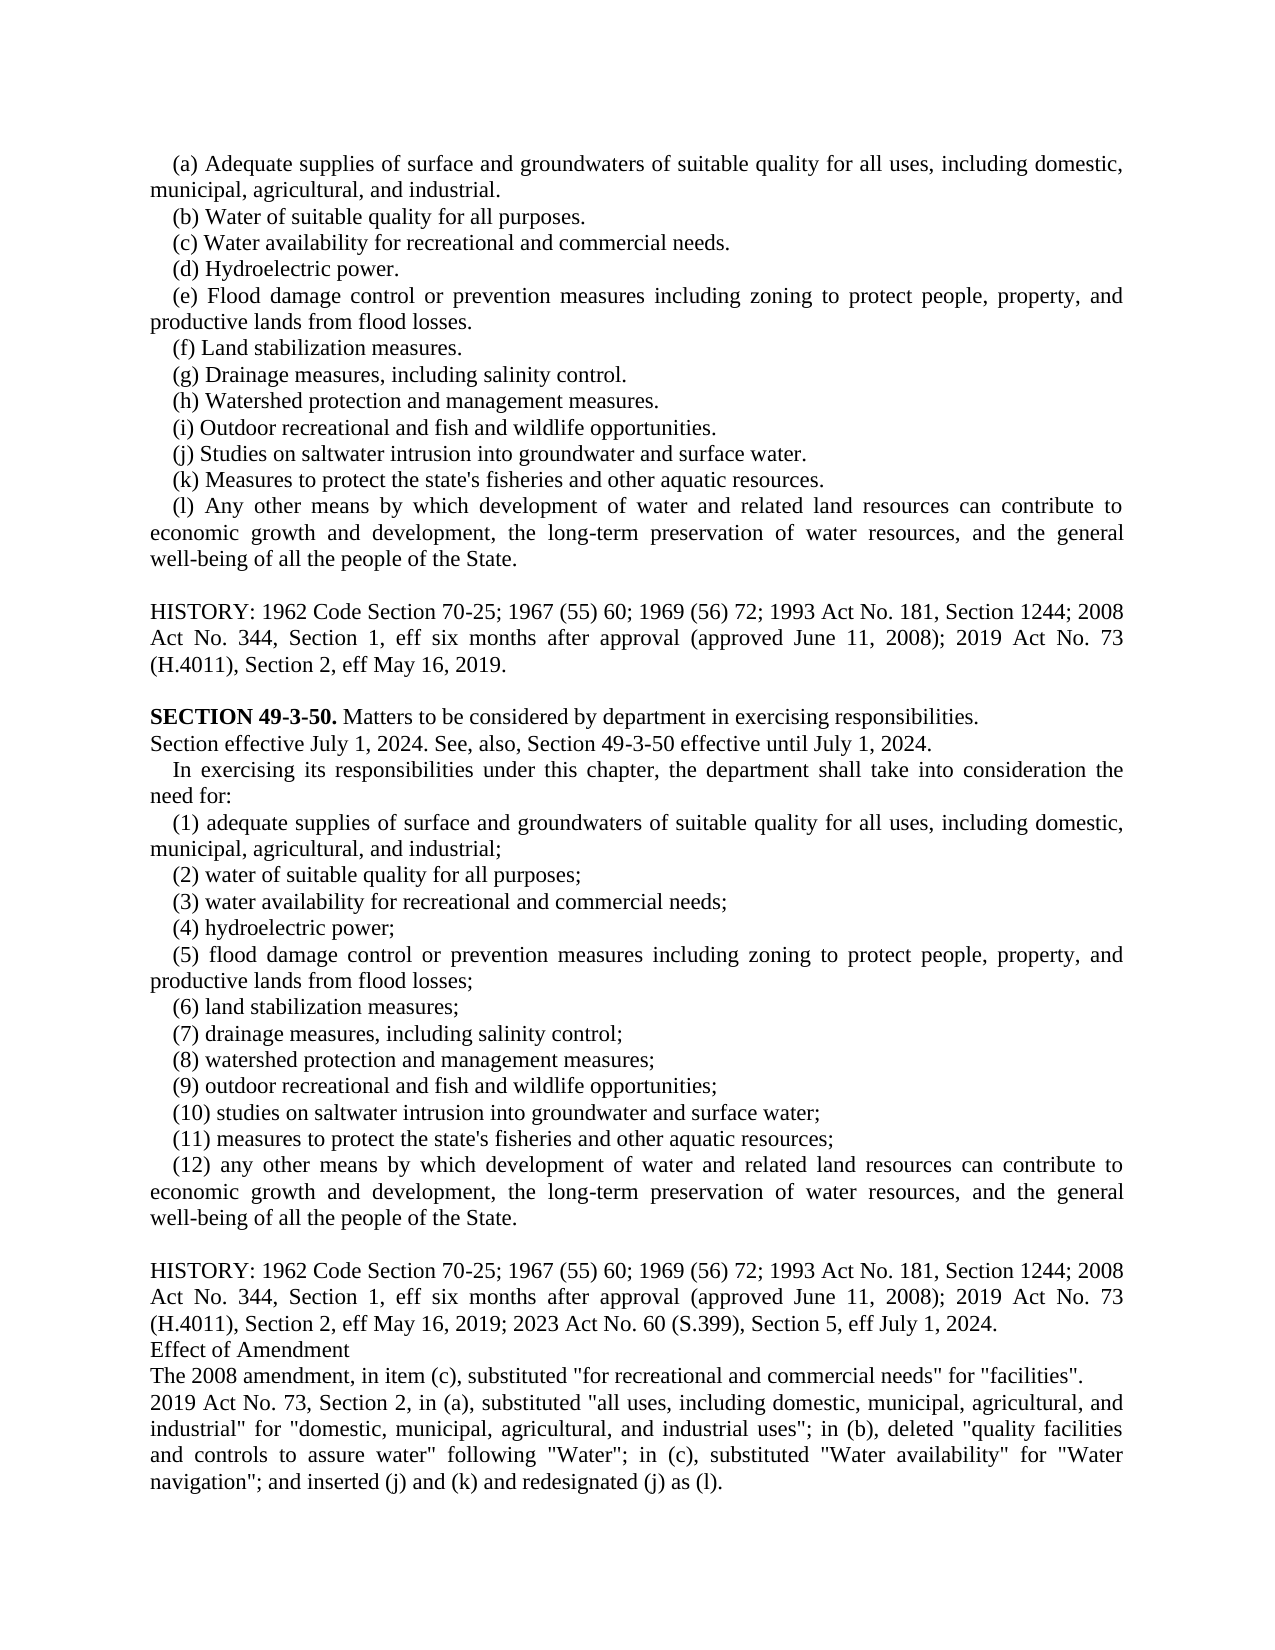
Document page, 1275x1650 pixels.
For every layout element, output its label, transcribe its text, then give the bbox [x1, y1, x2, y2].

text (d) Hydroelectric power. [150, 255, 1125, 282]
text (9) outdoor recreational and fish and wildlife opportunities; [150, 1072, 1125, 1099]
text (5) flood damage control or prevention measures including zoning to protect people, property, and productive lands from flood losses; [150, 941, 1125, 993]
text (11) measures to protect the state's fisheries and other aquatic resources; [150, 1125, 1125, 1151]
text (f) Land stabilization measures. [150, 334, 1125, 361]
text (a) Adequate supplies of surface and groundwaters of suitable quality for all uses, including domestic, municipal, agricultural, and industrial. [150, 150, 1125, 203]
text (6) land stabilization measures; [150, 993, 1125, 1020]
text (i) Outdoor recreational and fish and wildlife opportunities. [150, 413, 1125, 440]
text HISTORY: 1962 Code Section 70-25; 1967 (55) 60; 1969 (56) 72; 1993 Act No. 181, Section 1244; 2008 Act No. 344, Section 1, eff six months after approval (approved June 11, 2008); 2019 Act No. 73 (H.4011), Section 2, eff May 16, 2019. [150, 598, 1125, 677]
text Section effective July 1, 2024. See, also, Section 49-3-50 effective until July 1, 2024. [150, 730, 1125, 756]
text (10) studies on saltwater intrusion into groundwater and surface water; [150, 1099, 1125, 1125]
text The 2008 amendment, in item (c), substituted "for recreational and commercial needs" for "facilities". [150, 1362, 1125, 1389]
text (b) Water of suitable quality for all purposes. [150, 203, 1125, 229]
text (1) adequate supplies of surface and groundwaters of suitable quality for all uses, including domestic, municipal, agricultural, and industrial; [150, 809, 1125, 862]
text (12) any other means by which development of water and related land resources can contribute to economic growth and development, the long-term preservation of water resources, and the general well-being of all the people of the State. [150, 1151, 1125, 1231]
text (3) water availability for recreational and commercial needs; [150, 888, 1125, 914]
text In exercising its responsibilities under this chapter, the department shall take into consideration the need for: [150, 756, 1125, 809]
text (2) water of suitable quality for all purposes; [150, 862, 1125, 888]
text (c) Water availability for recreational and commercial needs. [150, 229, 1125, 255]
text (k) Measures to protect the state's fisheries and other aquatic resources. [150, 466, 1125, 493]
text (g) Drainage measures, including salinity control. [150, 361, 1125, 387]
text HISTORY: 1962 Code Section 70-25; 1967 (55) 60; 1969 (56) 72; 1993 Act No. 181, Section 1244; 2008 Act No. 344, Section 1, eff six months after approval (approved June 11, 2008); 2019 Act No. 73 (H.4011), Section 2, eff May 16, 2019; 2023 Act No. 60 (S.399), Section 5, eff July 1, 2024. [150, 1257, 1125, 1336]
text Effect of Amendment [150, 1336, 1125, 1362]
text SECTION 49-3-50. Matters to be considered by department in exercising responsibilities. [150, 703, 1125, 730]
text (8) watershed protection and management measures; [150, 1046, 1125, 1072]
text (j) Studies on saltwater intrusion into groundwater and surface water. [150, 440, 1125, 466]
text (l) Any other means by which development of water and related land resources can contribute to economic growth and development, the long-term preservation of water resources, and the general well-being of all the people of the State. [150, 493, 1125, 572]
text 2019 Act No. 73, Section 2, in (a), substituted "all uses, including domestic, municipal, agricultural, and industrial" for "domestic, municipal, agricultural, and industrial uses"; in (b), deleted "quality facilities and controls to assure water" following "Water"; in (c), substituted "Water availability" for "Water navigation"; and inserted (j) and (k) and redesignated (j) as (l). [150, 1389, 1125, 1494]
text (h) Watershed protection and management measures. [150, 387, 1125, 413]
text (7) drainage measures, including salinity control; [150, 1020, 1125, 1046]
text (e) Flood damage control or prevention measures including zoning to protect people, property, and productive lands from flood losses. [150, 282, 1125, 334]
text (4) hydroelectric power; [150, 914, 1125, 941]
